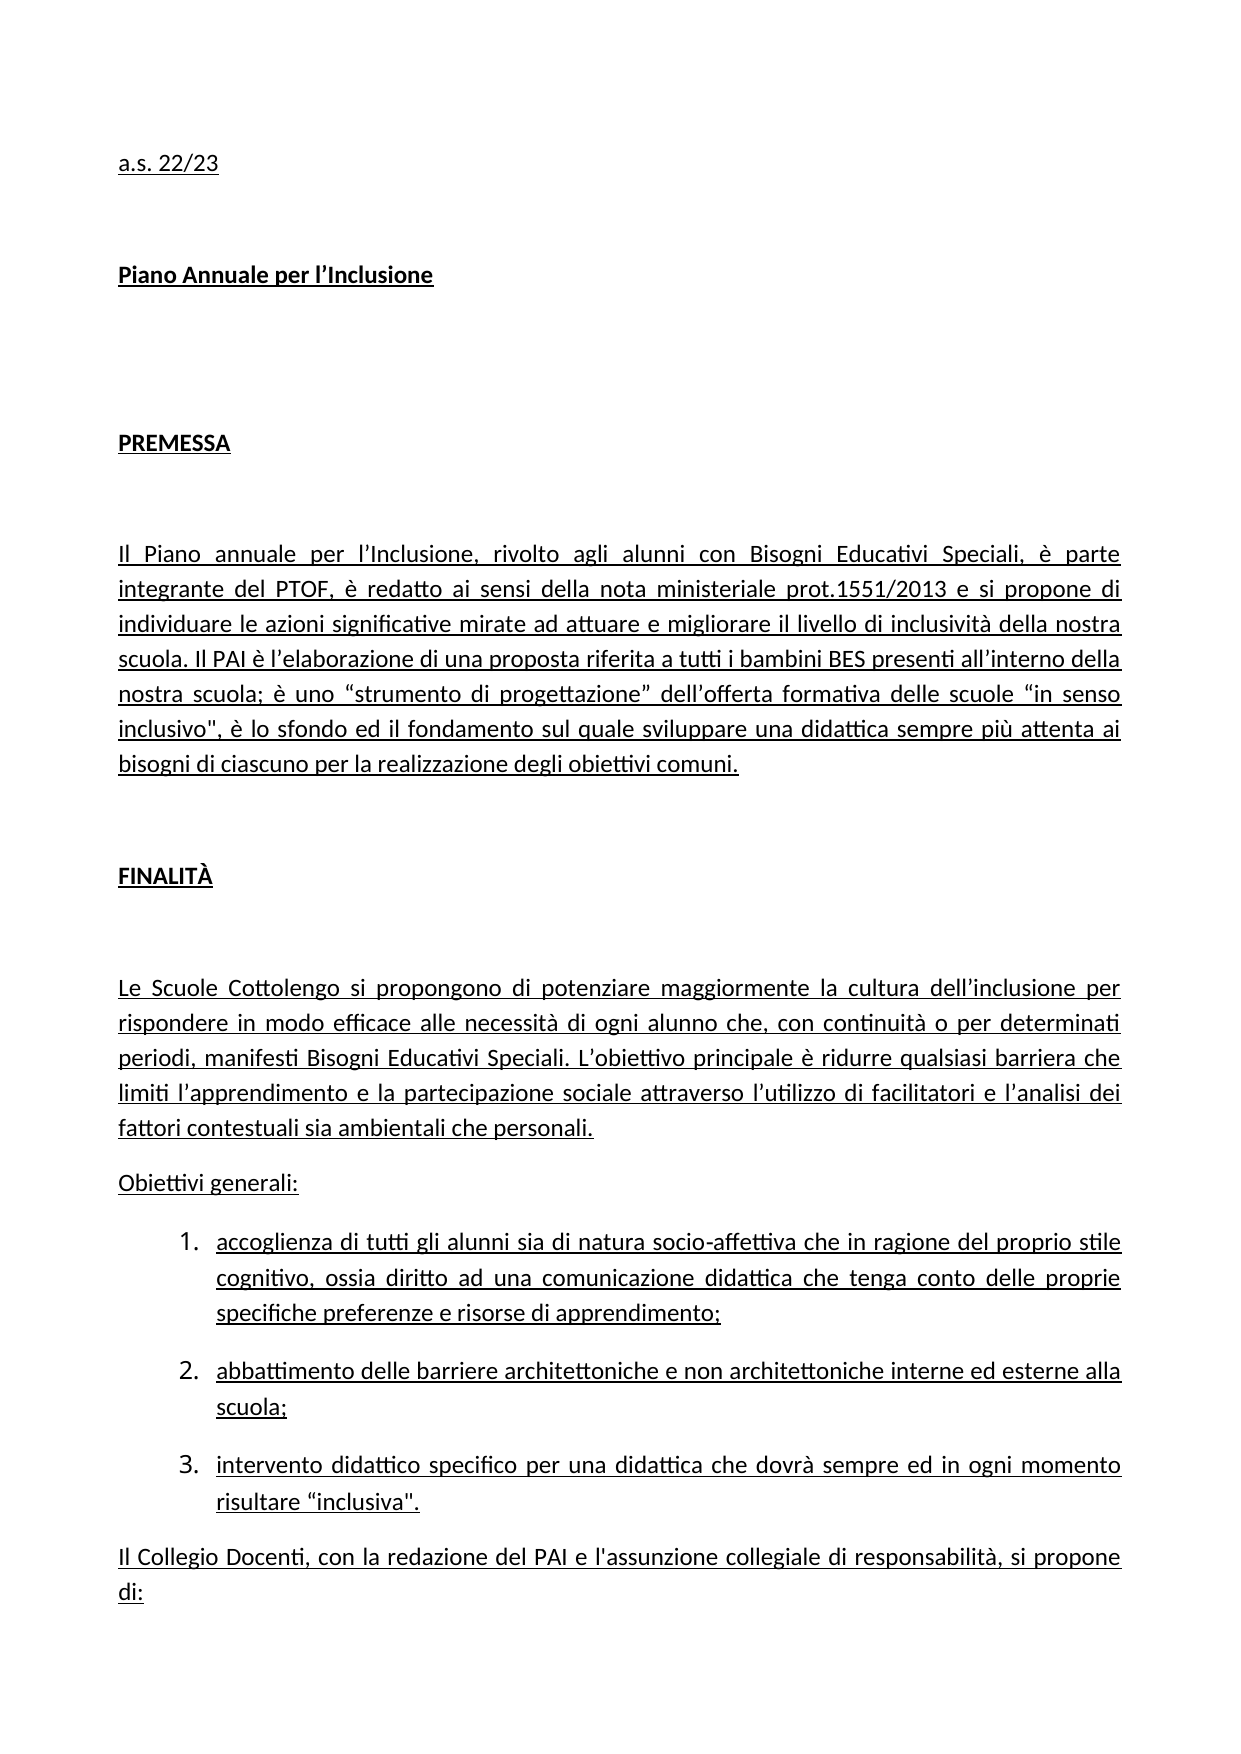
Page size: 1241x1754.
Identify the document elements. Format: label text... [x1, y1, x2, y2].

text Il Collegio Docenti, con la redazione del PAI e l'assunzione collegiale di responsabilità, si propone di: [118, 1569, 1122, 1607]
text Il Piano annuale per l’Inclusione, rivolto agli alunni con Bisogni Educativi Speciali, è parte integrante del PTOF, è redatto ai sensi della nota ministeriale prot.1551/2013 e si propone di individuare le azioni significative mirate ad attuare e migliorare il livello di inclusività della nostra scuola. Il PAI è l’elaborazione di una proposta riferita a tutti i bambini BES presenti all’interno della nostra scuola; è uno “strumento di progettazione” dell’offerta formativa delle scuole “in senso inclusivo", è lo sfondo ed il fondamento sul quale sviluppare una didattica sempre più attenta ai bisogni di ciascuno per la realizzazione degli obiettivi comuni. [118, 706, 1122, 779]
text Il Collegio Docenti, con la redazione del PAI e l'assunzione collegiale di responsabilità, si propone di: [118, 1542, 1122, 1568]
text FINALITÀ [118, 860, 1122, 891]
list accoglienza di tutti gli alunni sia di natura socio‐affettiva che in ragione del proprio stile cognitivo, ossia diritto ad una comunicazione didattica che tenga conto delle proprie specifiche preferenze e risorse di apprendimento; [178, 1223, 1122, 1327]
text a.s. 22/23 [118, 148, 1122, 178]
text Piano Annuale per l’Inclusione [118, 259, 1122, 290]
list intervento didattico specifico per una didattica che dovrà sempre ed in ogni momento risultare “inclusiva". [178, 1447, 1122, 1516]
text Le Scuole Cottolengo si propongono di potenziare maggiormente la cultura dell’inclusione per rispondere in modo efficace alle necessità di ogni alunno che, con continuità o per determinati periodi, manifesti Bisogni Educativi Speciali. L’obiettivo principale è ridurre qualsiasi barriera che limiti l’apprendimento e la partecipazione sociale attraverso l’utilizzo di facilitatori e l’analisi dei fattori contestuali sia ambientali che personali. [118, 1069, 1122, 1103]
list PREMESSA [118, 427, 1122, 457]
text Le Scuole Cottolengo si propongono di potenziare maggiormente la cultura dell’inclusione per rispondere in modo efficace alle necessità di ogni alunno che, con continuità o per determinati periodi, manifesti Bisogni Educativi Speciali. L’obiettivo principale è ridurre qualsiasi barriera che limiti l’apprendimento e la partecipazione sociale attraverso l’utilizzo di facilitatori e l’analisi dei fattori contestuali sia ambientali che personali. [118, 1104, 1122, 1142]
text Il Piano annuale per l’Inclusione, rivolto agli alunni con Bisogni Educativi Speciali, è parte integrante del PTOF, è redatto ai sensi della nota ministeriale prot.1551/2013 e si propone di individuare le azioni significative mirate ad attuare e migliorare il livello di inclusività della nostra scuola. Il PAI è l’elaborazione di una proposta riferita a tutti i bambini BES presenti all’interno della nostra scuola; è uno “strumento di progettazione” dell’offerta formativa delle scuole “in senso inclusivo", è lo sfondo ed il fondamento sul quale sviluppare una didattica sempre più attenta ai bisogni di ciascuno per la realizzazione degli obiettivi comuni. [118, 538, 1122, 599]
list abbattimento delle barriere architettoniche e non architettoniche interne ed esterne alla scuola; [178, 1353, 1122, 1422]
text Obiettivi generali: [118, 1168, 1122, 1198]
text Le Scuole Cottolengo si propongono di potenziare maggiormente la cultura dell’inclusione per rispondere in modo efficace alle necessità di ogni alunno che, con continuità o per determinati periodi, manifesti Bisogni Educativi Speciali. L’obiettivo principale è ridurre qualsiasi barriera che limiti l’apprendimento e la partecipazione sociale attraverso l’utilizzo di facilitatori e l’analisi dei fattori contestuali sia ambientali che personali. [118, 972, 1122, 1068]
